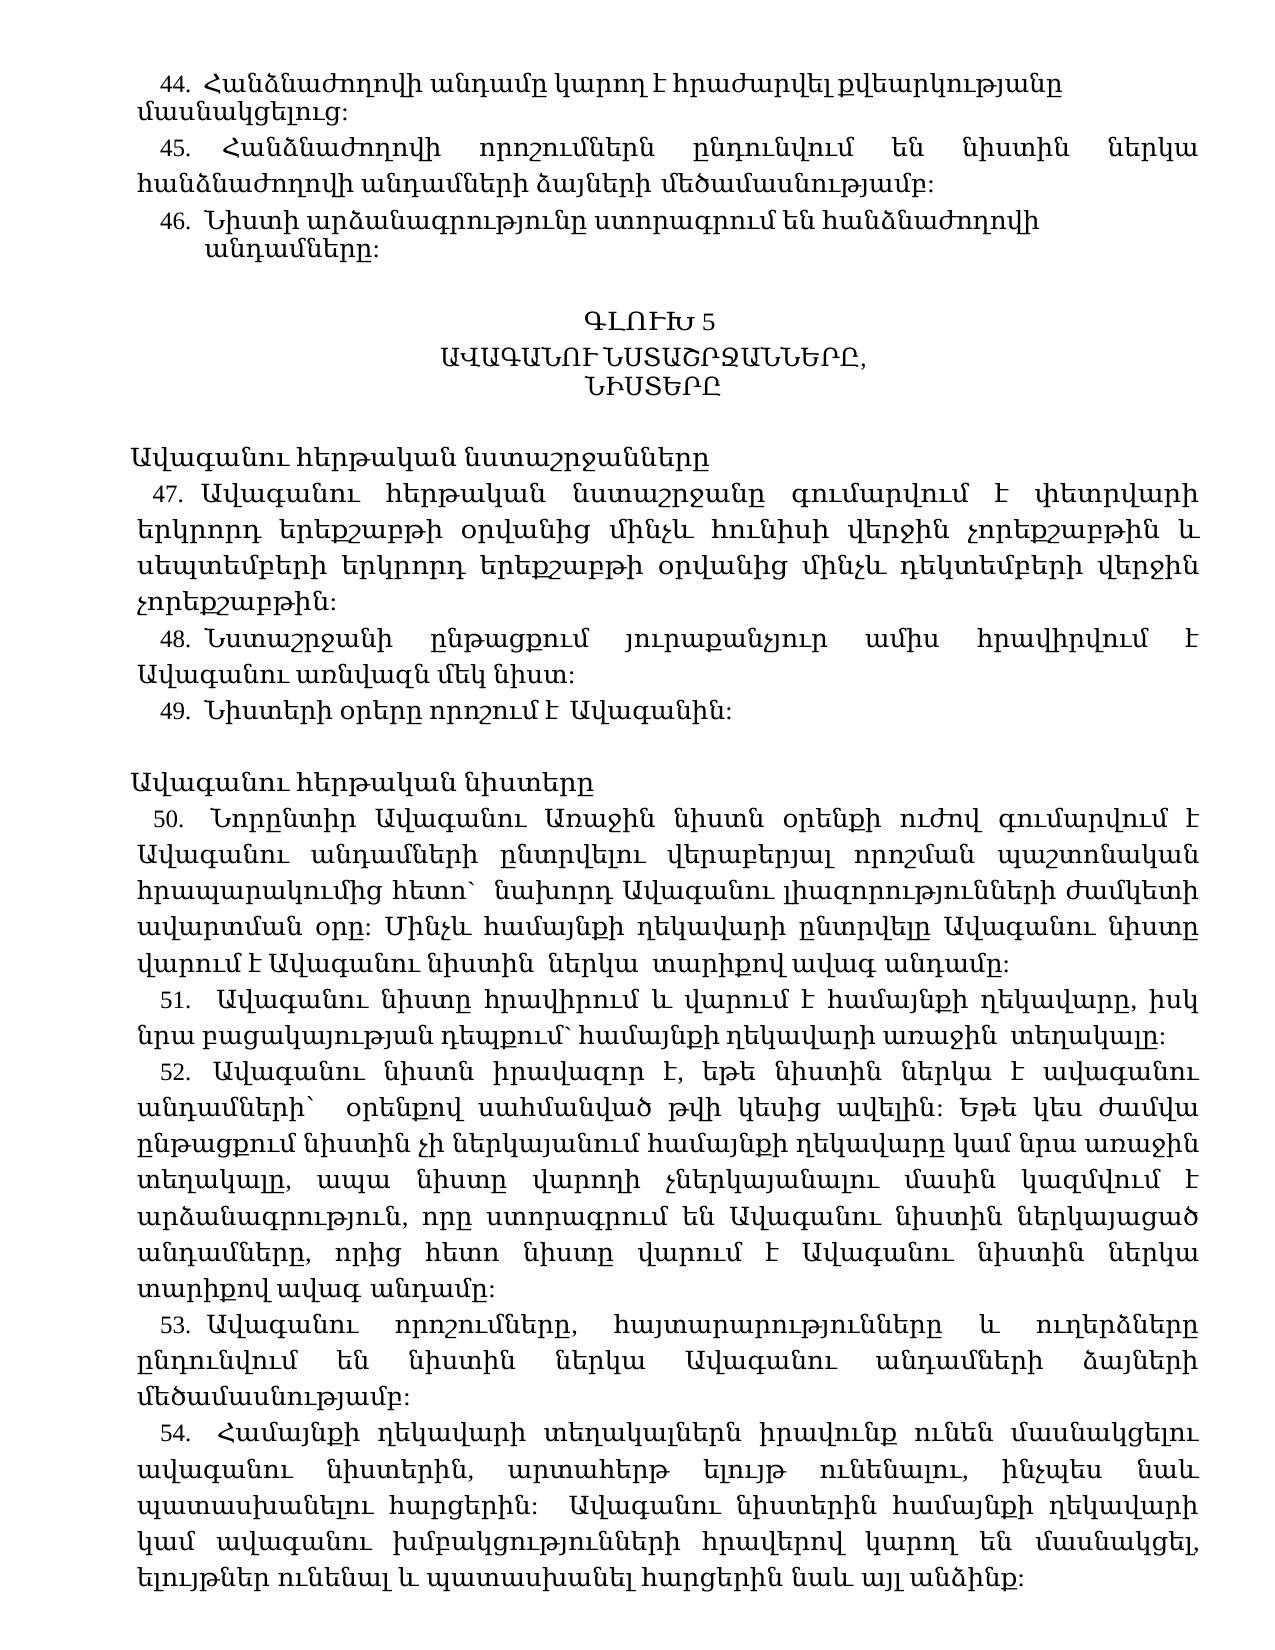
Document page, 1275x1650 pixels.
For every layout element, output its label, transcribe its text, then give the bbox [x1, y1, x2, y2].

list Նորընտիր Ավագանու Առաջին նիստն օրենքի ուժով գումարվում է Ավագանու անդամների ընտրվելու վերաբերյալ որոշման պաշտոնական հրապարակումից հետո` նախորդ Ավագանու լիազորությունների ժամկետի ավարտման օրը: Մինչև համայնքի ղեկավարի ընտրվելը Ավագանու նիստը վարում է Ավագանու նիստին ներկա տարիքով ավագ անդամը: [137, 804, 1200, 977]
list Հանձնաժողովի անդամը կարող է հրաժարվել քվեարկությանը մասնակցելուց: [137, 69, 1211, 126]
list Հանձնաժողովի որոշումներն ընդունվում են նիստին ներկա հանձնաժողովի անդամների ձայների մեծամասնությամբ: [137, 133, 1200, 198]
list Ավագանու հերթական նստաշրջանը գումարվում է փետրվարի երկրորդ երեքշաբթի օրվանից մինչև հունիսի վերջին չորեքշաբթին և սեպտեմբերի երկրորդ երեքշաբթի օրվանից մինչև դեկտեմբերի վերջին չորեքշաբթին: [137, 479, 1200, 616]
list Նստաշրջանի ընթացքում յուրաքանչյուր ամիս հրավիրվում է Ավագանու առնվազն մեկ նիստ: [137, 624, 1199, 688]
list Ավագանու որոշումները, հայտարարությունները և ուղերձները ընդունվում են նիստին ներկա Ավագանու անդամների ձայների մեծամասնությամբ: [137, 1310, 1199, 1411]
list Նիստերի օրերը որոշում է Ավագանին: [160, 696, 1211, 725]
text ԳԼՈՒԽ 5 [389, 307, 910, 336]
list Ավագանու նիստն իրավազոր է, եթե նիստին ներկա է ավագանու անդամների՝ օրենքով սահմանված թվի կեսից ավելին: Եթե կես ժամվա ընթացքում նիստին չի ներկայանում համայնքի ղեկավարը կամ նրա առաջին տեղակալը, ապա նիստը վարողի չներկայանալու մասին կազմվում է արձանագրություն, որը ստորագրում են Ավագանու նիստին ներկայացած անդամները, որից հետո նիստը վարում է Ավագանու նիստին ներկա տարիքով ավագ անդամը: [137, 1057, 1200, 1303]
text Ավագանու հերթական նստաշրջանները [130, 443, 1211, 472]
list Ավագանու նիստը հրավիրում և վարում է համայնքի ղեկավարը, իսկ նրա բացակայության դեպքում` համայնքի ղեկավարի առաջին տեղակալը: [137, 985, 1199, 1050]
list Նիստի արձանագրությունը ստորագրում են հանձնաժողովի անդամները: [160, 206, 1211, 263]
text Ավագանու հերթական նիստերը [130, 768, 1211, 797]
text ԱՎԱԳԱՆՈՒ ՆՍՏԱՇՐՋԱՆՆԵՐԸ, ՆԻՍՏԵՐԸ [397, 343, 910, 401]
list Համայնքի ղեկավարի տեղակալներն իրավունք ունեն մասնակցելու ավագանու նիստերին, արտահերթ ելույթ ունենալու, ինչպես նաև պատասխանելու հարցերին: Ավագանու նիստերին համայնքի ղեկավարի կամ ավագանու խմբակցությունների հրավերով կարող են մասնակցել, ելույթներ ունենալ և պատասխանել հարցերին նաև այլ անձինք: [137, 1418, 1199, 1592]
